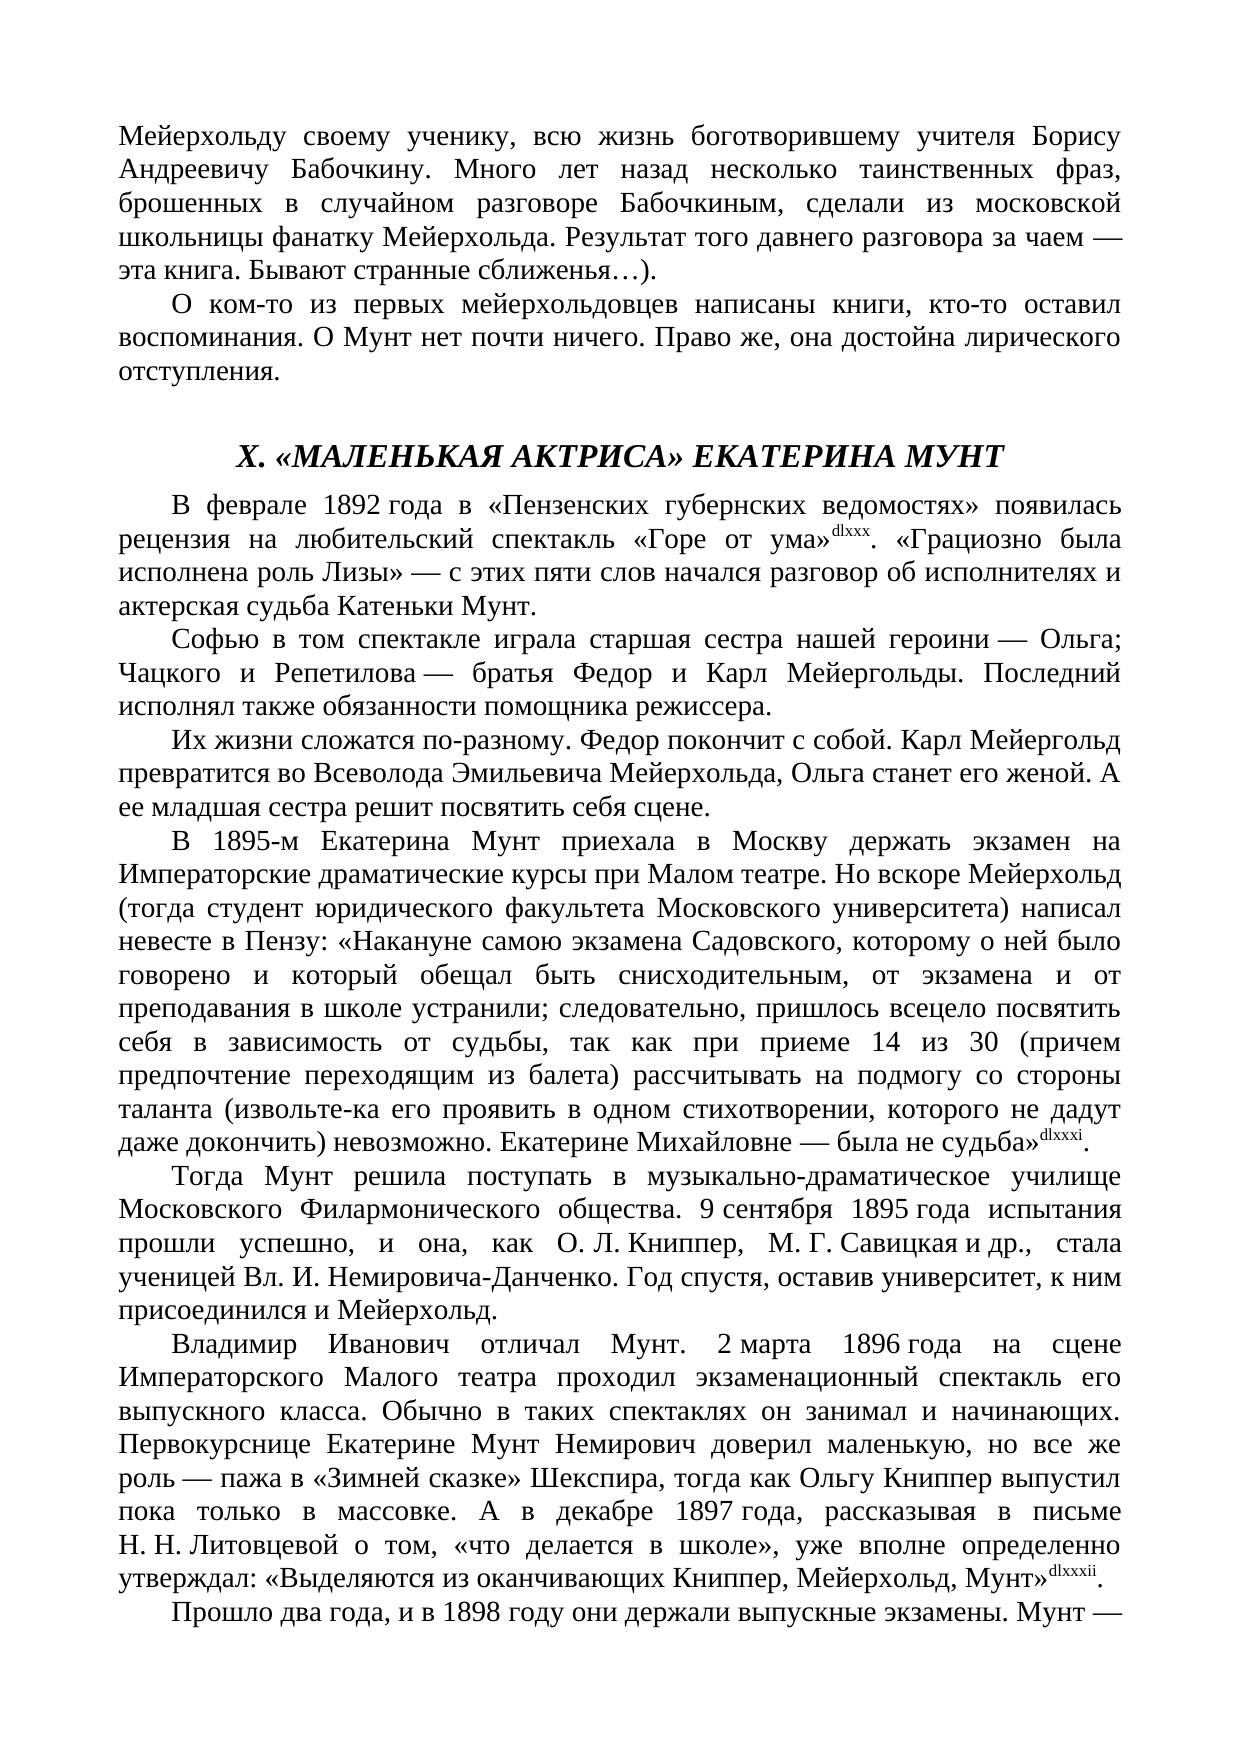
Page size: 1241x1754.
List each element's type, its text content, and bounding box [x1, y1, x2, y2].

text Тогда Мунт решила поступать в музыкально-драматическое училище Московского Филармонического общества. 9 сентября 1895 года испытания прошли успешно, и она, как О. Л. Книппер, М. Г. Савицкая и др., стала ученицей Вл. И. Немировича-Данченко. Год спустя, оставив университет, к ним присоединился и Мейерхольд. [118, 1158, 1122, 1326]
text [118, 1594, 1122, 1628]
text О ком-то из первых мейерхольдовцев написаны книги, кто-то оставил воспоминания. О Мунт нет почти ничего. Право же, она достойна лирического отступления. [118, 286, 1122, 386]
subtitle {165} X. «Маленькая актриса» Екатерина Мунт [118, 436, 1122, 475]
text Софью в том спектакле играла старшая сестра нашей героини — Ольга; Чацкого и Репетилова — братья Федор и Карл Мейергольды. Последний исполнял также обязанности помощника режиссера. [118, 621, 1122, 722]
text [118, 118, 1122, 286]
text Владимир Иванович отличал Мунт. 2 марта 1896 года на сцене Императорского Малого театра проходил экзаменационный спектакль его выпускного класса. Обычно в таких спектаклях он занимал и начинающих. Первокурснице Екатерине Мунт Немирович доверил маленькую, но все же роль — пажа в «Зимней сказке» Шекспира, тогда как Ольгу Книппер выпустил пока только в массовке. А в декабре 1897 года, рассказывая в письме Н. Н. Литовцевой о том, «что делается в школе», уже вполне определенно утверждал: «Выделяются из оканчивающих Книппер, Мейерхольд, Мунт». [118, 1326, 1122, 1594]
text В 1895-м Екатерина Мунт приехала в Москву держать экзамен на Императорские драматические курсы при Малом театре. Но вскоре Мейерхольд (тогда студент юридического факультета Московского университета) написал невесте в Пензу: «Накануне самою экзамена Садовского, которому о ней было говорено и который обещал быть снисходительным, от экзамена и от преподавания в школе устранили; следовательно, пришлось всецело посвятить себя в зависимость от судьбы, так как при приеме 14 из 30 (причем предпочтение переходящим из балета) рассчитывать на подмогу со стороны таланта (извольте-ка его проявить в одном стихотворении, которого не дадут даже докончить) невозможно. Екатерине Михайловне — была не судьба». [118, 823, 1122, 1158]
text Их жизни сложатся по-разному. Федор покончит с собой. Карл Мейергольд превратится во Всеволода Эмильевича Мейерхольда, Ольга станет его женой. А ее младшая сестра решит посвятить себя сцене. [118, 722, 1122, 823]
text В феврале 1892 года в «Пензенских губернских ведомостях» появилась рецензия на любительский спектакль «Горе от ума». «Грациозно была исполнена роль Лизы» — с этих пяти слов начался разговор об исполнителях и актерская судьба Катеньки Мунт. [118, 487, 1122, 621]
